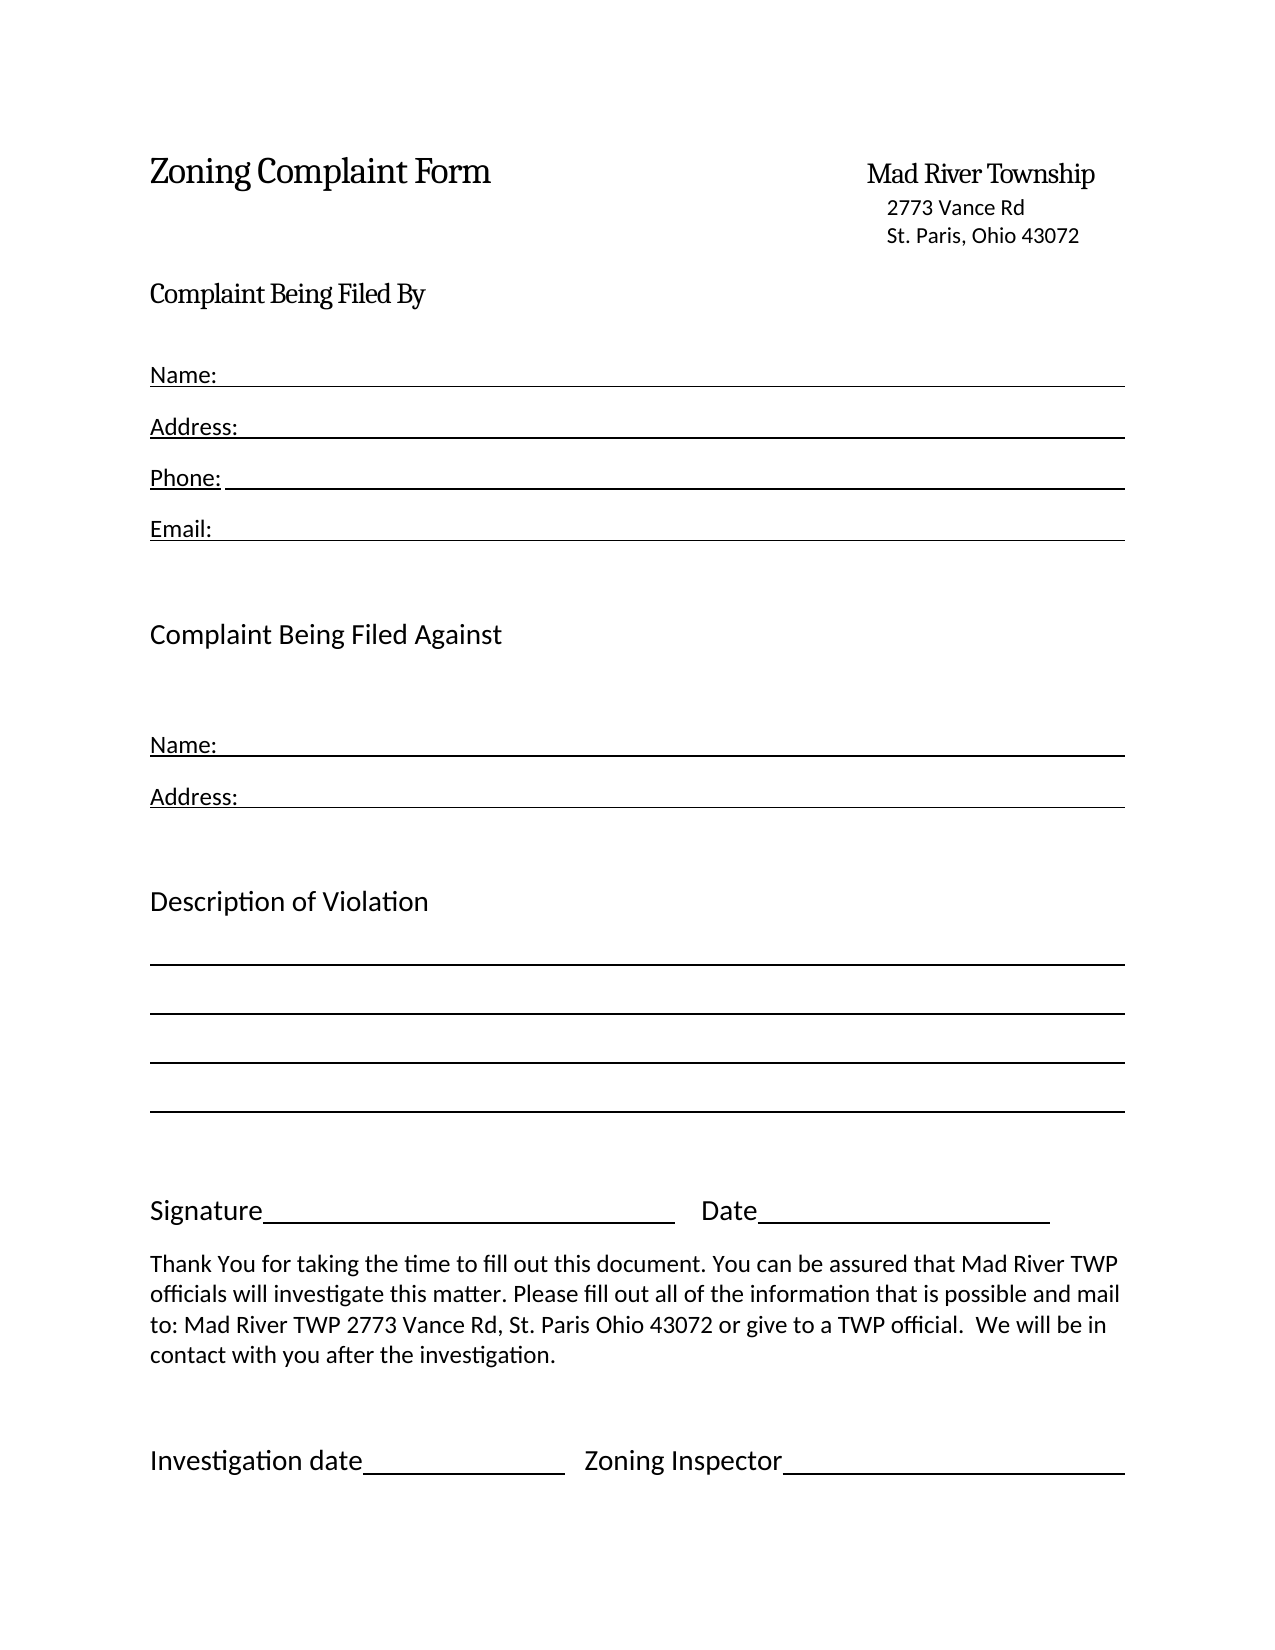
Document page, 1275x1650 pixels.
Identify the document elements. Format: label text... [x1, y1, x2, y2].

text Complaint Being Filed Against [150, 616, 1125, 652]
text Thank You for taking the time to fill out this document. You can be assured that Mad River TWP officials will investigate this matter. Please fill out all of the information that is possible and mail to: Mad River TWP 2773 Vance Rd, St. Paris Ohio 43072 or give to a TWP official. We will be in contact with you after the investigation. [150, 1248, 1125, 1370]
text Address: [150, 781, 1125, 807]
title Zoning Complaint Form Mad River Township [150, 150, 1125, 193]
text Signature Date [150, 1192, 1125, 1227]
text Address: [150, 411, 1125, 437]
text Phone: [150, 462, 1125, 493]
text Name: [150, 729, 1125, 755]
text Description of Violation [150, 883, 1125, 919]
text Name: [150, 359, 1125, 386]
text Investigation date Zoning Inspector [150, 1442, 1125, 1478]
text 2773 Vance Rd [150, 193, 1125, 221]
text Email: [150, 514, 1125, 540]
title Complaint Being Filed By [150, 277, 1125, 311]
text St. Paris, Ohio 43072 [150, 221, 1125, 249]
